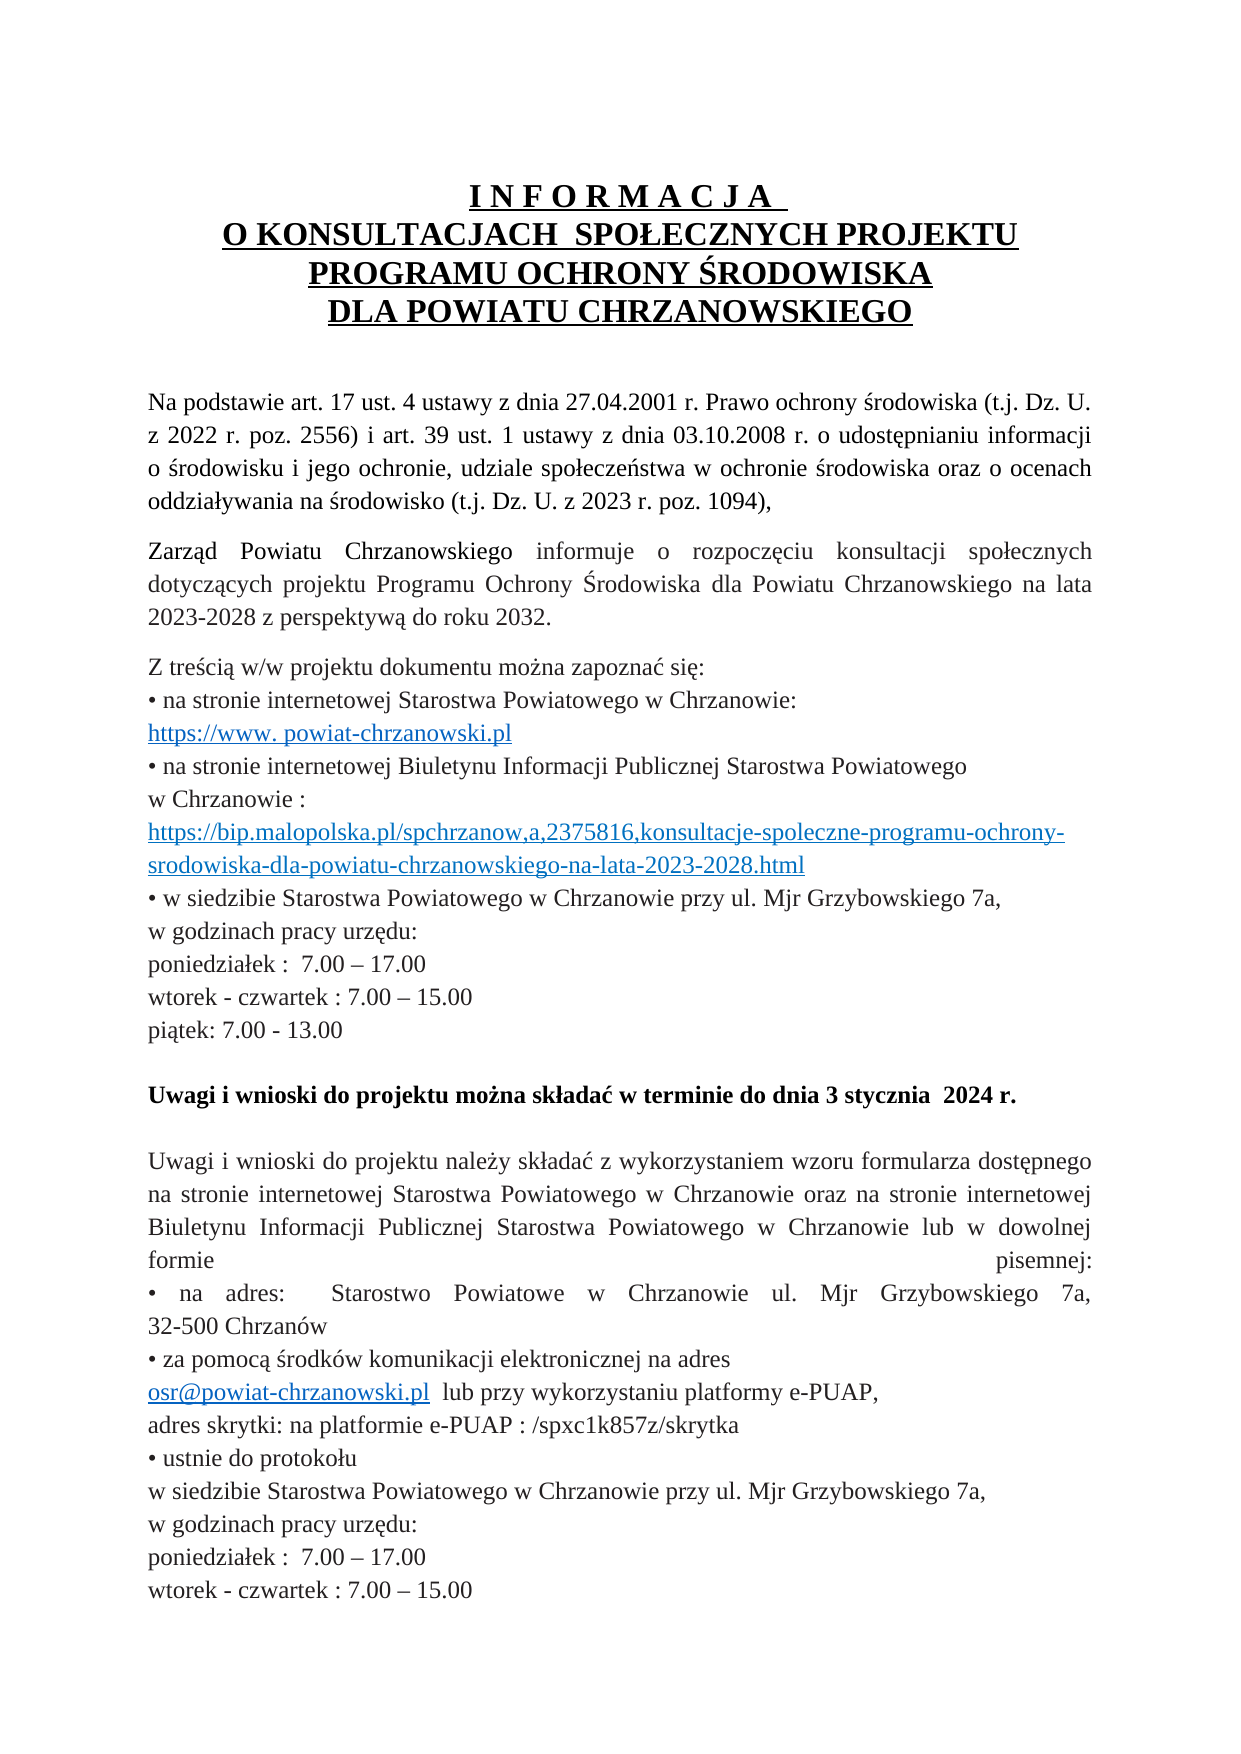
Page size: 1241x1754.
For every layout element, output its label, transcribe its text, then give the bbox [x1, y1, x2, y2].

text w siedzibie Starostwa Powiatowego w Chrzanowie przy ul. Mjr Grzybowskiego 7a, w godzinach pracy urzędu: [148, 1476, 1093, 1538]
text poniedziałek : 7.00 – 17.00 [148, 949, 1093, 978]
text Zarząd Powiatu Chrzanowskiego informuje o rozpoczęciu konsultacji społecznych dotyczących projektu Programu Ochrony Środowiska dla Powiatu Chrzanowskiego na lata 2023-2028 z perspektywą do roku 2032. [148, 536, 1093, 631]
text wtorek - czwartek : 7.00 – 15.00 [148, 1575, 1093, 1604]
text adres skrytki: na platformie e-PUAP : /spxc1k857z/skrytka [148, 1410, 1093, 1439]
text wtorek - czwartek : 7.00 – 15.00 [148, 982, 1093, 1011]
text Z treścią w/w projektu dokumentu można zapoznać się: • na stronie internetowej Starostwa Powiatowego w Chrzanowie: [148, 652, 1093, 713]
text • ustnie do protokołu [148, 1443, 1093, 1472]
text osr@powiat-chrzanowski.pl lub przy wykorzystaniu platformy e-PUAP, [148, 1377, 1093, 1406]
text I N F O R M A C J A [148, 176, 1093, 215]
text piątek: 7.00 - 13.00 [148, 1015, 1093, 1076]
text poniedziałek : 7.00 – 17.00 [148, 1542, 1093, 1571]
text Uwagi i wnioski do projektu należy składać z wykorzystaniem wzoru formularza dostępnego na stronie internetowej Starostwa Powiatowego w Chrzanowie oraz na stronie internetowej Biuletynu Informacji Publicznej Starostwa Powiatowego w Chrzanowie lub w dowolnej formie pisemnej: • na adres: Starostwo Powiatowe w Chrzanowie ul. Mjr Grzybowskiego 7a, 32-500 Chrzanów [148, 1146, 1093, 1340]
text O KONSULTACJACH SPOŁECZNYCH PROJEKTU PROGRAMU OCHRONY ŚRODOWISKA [148, 215, 1093, 291]
text https://bip.malopolska.pl/spchrzanow,a,2375816,konsultacje-spoleczne-programu-ochrony-srodowiska-dla-powiatu-chrzanowskiego-na-lata-2023-2028.html • w siedzibie Starostwa Powiatowego w Chrzanowie przy ul. Mjr Grzybowskiego 7a, w godzinach pracy urzędu: [148, 817, 1093, 944]
text • za pomocą środków komunikacji elektronicznej na adres [148, 1344, 1093, 1373]
text https://www. powiat-chrzanowski.pl • na stronie internetowej Biuletynu Informacji Publicznej Starostwa Powiatowego w Chrzanowie : [148, 718, 1093, 812]
text Na podstawie art. 17 ust. 4 ustawy z dnia 27.04.2001 r. Prawo ochrony środowiska (t.j. Dz. U. z 2022 r. poz. 2556) i art. 39 ust. 1 ustawy z dnia 03.10.2008 r. o udostępnianiu informacji o środowisku i jego ochronie, udziale społeczeństwa w ochronie środowiska oraz o ocenach oddziaływania na środowisko (t.j. Dz. U. z 2023 r. poz. 1094), [148, 387, 1093, 515]
text Uwagi i wnioski do projektu można składać w terminie do dnia 3 stycznia 2024 r. [148, 1080, 1093, 1109]
text DLA POWIATU CHRZANOWSKIEGO [148, 291, 1093, 330]
